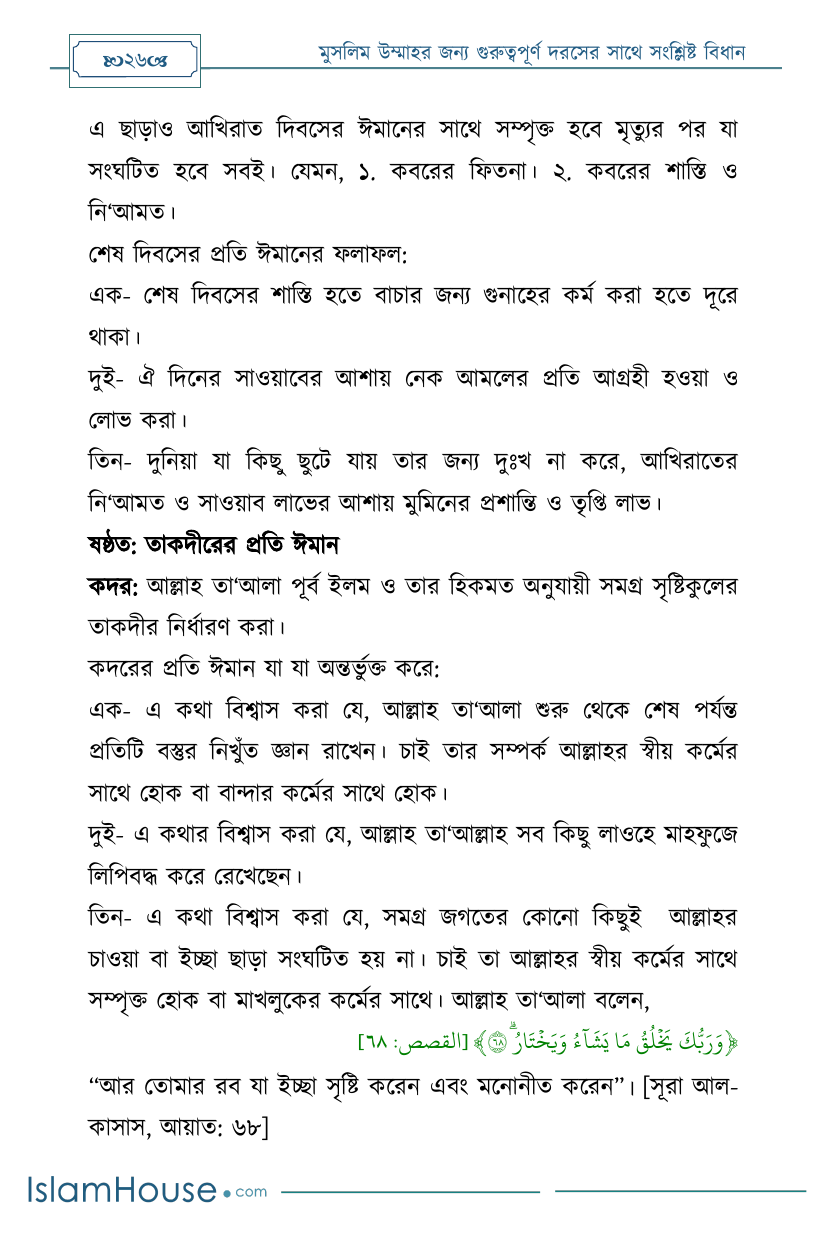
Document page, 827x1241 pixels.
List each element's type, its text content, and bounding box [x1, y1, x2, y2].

picture [20, 1171, 541, 1209]
text ﴿وَرَبُّكَ يَخۡلُقُ مَا يَشَآءُ وَيَخۡتَارُۗ ٦٨﴾ [القصص: ٦٨] [89, 1019, 738, 1063]
text তিন- এ কথা বিশ্বাস করা যে, সমগ্র জগতের কোনো কিছুই আল্লাহর চাওয়া বা ইচ্ছা ছাড়া সংঘটিত হয় না। চাই তা আল্লাহর স্বীয় কর্মের সাথে সম্পৃক্ত হোক বা মাখলুকের কর্মের সাথে। আল্লাহ তা‘আলা বলেন, [89, 895, 738, 1019]
text এ ছাড়াও আখিরাত দিবসের ঈমানের সাথে সম্পৃক্ত হবে মৃত্যুর পর যা সংঘটিত হবে সবই। যেমন, ১. কবরের ফিতনা। ২. কবরের শাস্তি ও নি‘আমত। [89, 107, 738, 232]
text দুই- ঐ দিনের সাওয়াবের আশায় নেক আমলের প্রতি আগ্রহী হওয়া ও লোভ করা। [89, 356, 738, 439]
text ষষ্ঠত: তাকদীরের প্রতি ঈমান [89, 522, 738, 563]
text কদরের প্রতি ঈমান যা যা অন্তর্ভুক্ত করে: [89, 646, 738, 688]
text দুই- এ কথার বিশ্বাস করা যে, আল্লাহ তা‘আল্লাহ সব কিছু লাওহে মাহফুজে লিপিবদ্ধ করে রেখেছেন। [89, 812, 738, 895]
text এক- শেষ দিবসের শাস্তি হতে বাচার জন্য গুনাহের কর্ম করা হতে দূরে থাকা। [89, 273, 738, 356]
text তিন- দুনিয়া যা কিছু ছুটে যায় তার জন্য দুঃখ না করে, আখিরাতের নি‘আমত ও সাওয়াব লাভের আশায় মুমিনের প্রশান্তি ও তৃপ্তি লাভ। [89, 439, 738, 522]
text কদর: আল্লাহ তা‘আলা পূর্ব ইলম ও তার হিকমত অনুযায়ী সমগ্র সৃষ্টিকুলের তাকদীর নির্ধারণ করা। [89, 563, 738, 646]
text “আর তোমার রব যা ইচ্ছা সৃষ্টি করেন এবং মনোনীত করেন”। [সূরা আল-কাসাস, আয়াত: ৬৮] [89, 1063, 738, 1146]
picture [548, 1170, 807, 1208]
text শেষ দিবসের প্রতি ঈমানের ফলাফল: [89, 232, 738, 273]
text এক- এ কথা বিশ্বাস করা যে, আল্লাহ তা‘আলা শুরু থেকে শেষ পর্যন্ত প্রতিটি বস্তুর নিখুঁত জ্ঞান রাখেন। চাই তার সম্পর্ক আল্লাহর স্বীয় কর্মের সাথে হোক বা বান্দার কর্মের সাথে হোক। [89, 688, 738, 812]
